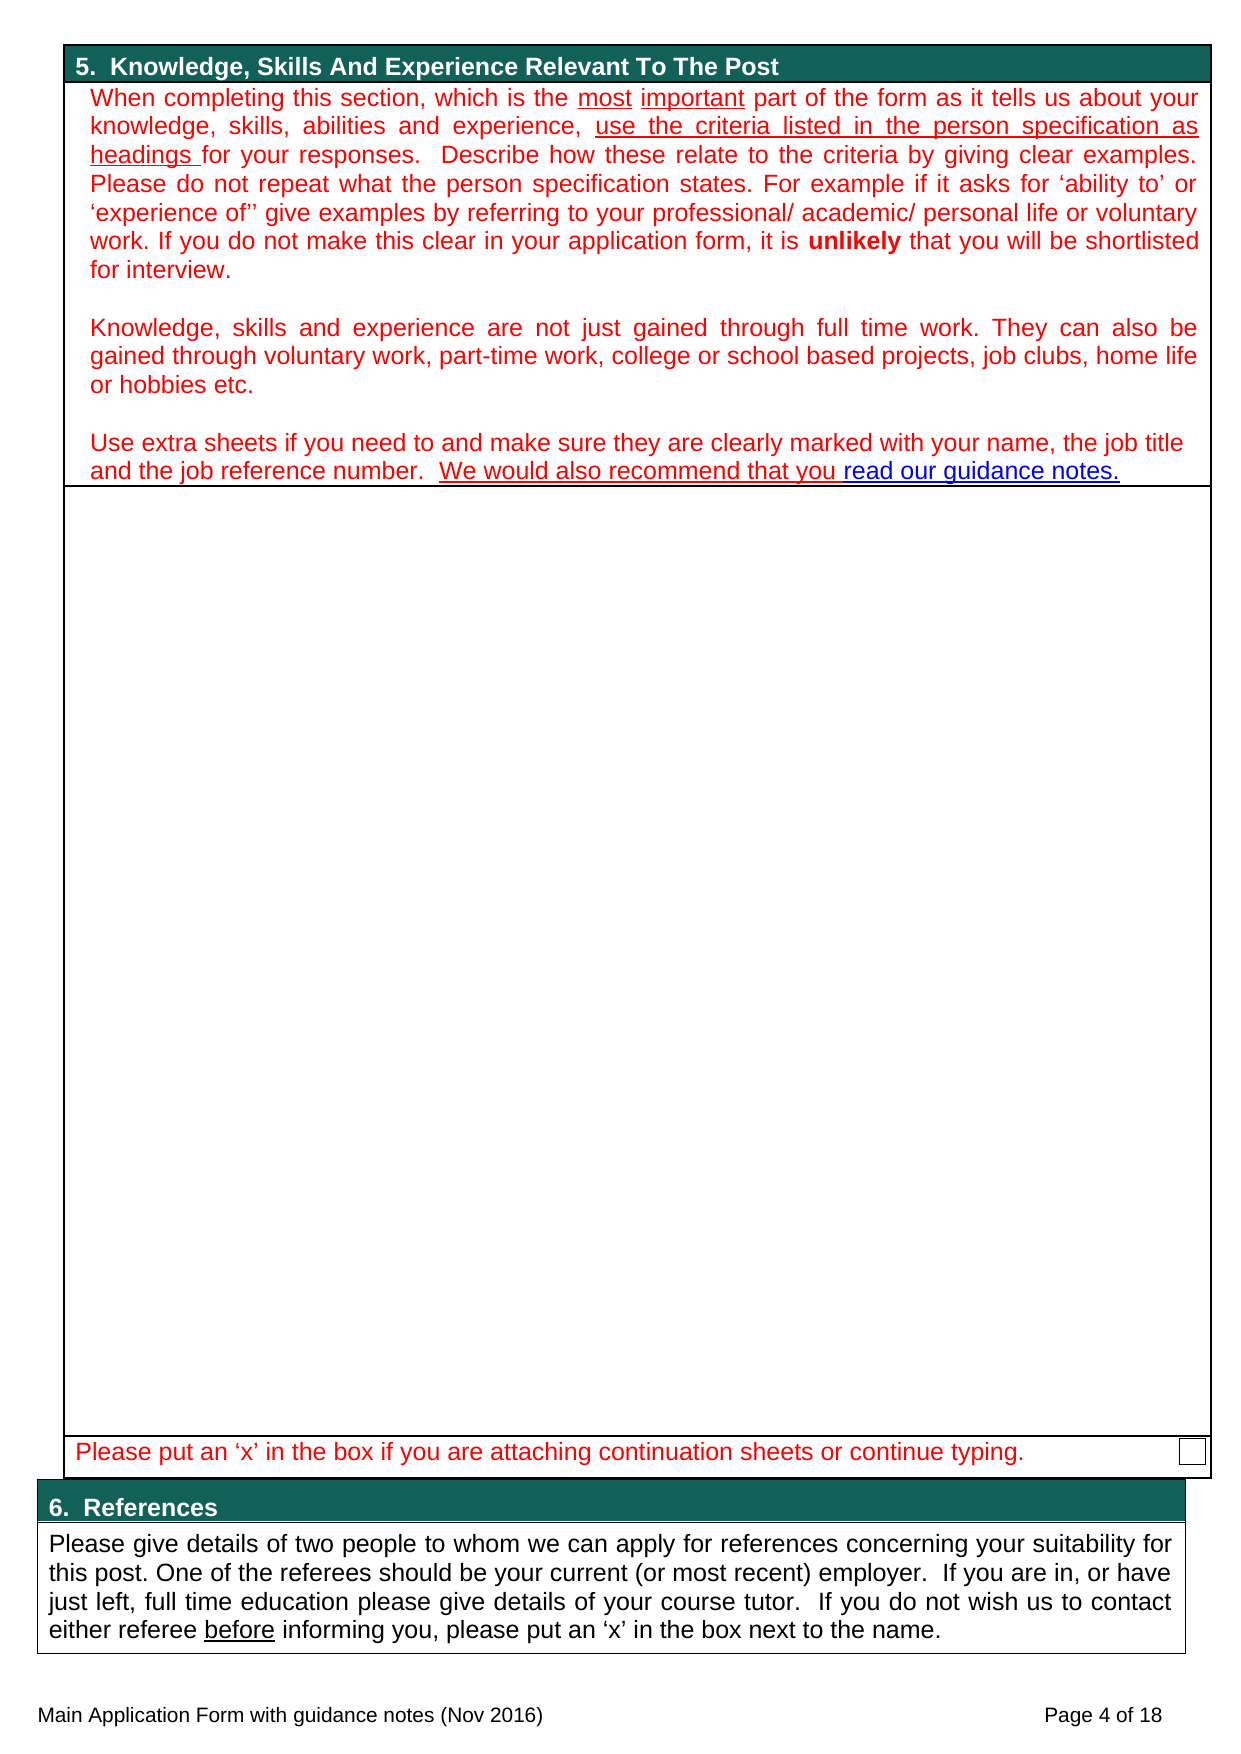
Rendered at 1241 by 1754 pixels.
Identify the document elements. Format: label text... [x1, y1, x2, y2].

table_cell When completing this section, which is the most important part of the form as it tells us about your knowledge, skills, abilities and experience, use the criteria listed in the person specification as headings for your responses. Describe how these relate to the criteria by giving clear examples. Please do not repeat what the person specification states. For example if it asks for ‘ability to’ or ‘experience of’’ give examples by referring to your professional/ academic/ personal life or voluntary work. If you do not make this clear in your application form, it is unlikely that you will be shortlisted for interview. Knowledge, skills and experience are not just gained through full time work. They can also be gained through voluntary work, part-time work, college or school based projects, job clubs, home life or hobbies etc. Use extra sheets if you need to and make sure they are clearly marked with your name, the job title and the job reference number. We would also recommend that you read our guidance notes. [65, 83, 1210, 485]
table_cell [1166, 1437, 1210, 1477]
table_cell Please put an ‘x’ in the box if you are attaching continuation sheets or continue typing. [65, 1437, 1166, 1477]
table_cell [65, 487, 1210, 1435]
table_header 6. References [38, 1480, 1185, 1521]
table_cell Please give details of two people to whom we can apply for references concerning your suitability for this post. One of the referees should be your current (or most recent) employer. If you are in, or have just left, full time education please give details of your course tutor. If you do not wish us to contact either referee before informing you, please put an ‘x’ in the box next to the name. [38, 1523, 1185, 1653]
table_header 5. Knowledge, Skills And Experience Relevant To The Post [65, 46, 1210, 81]
